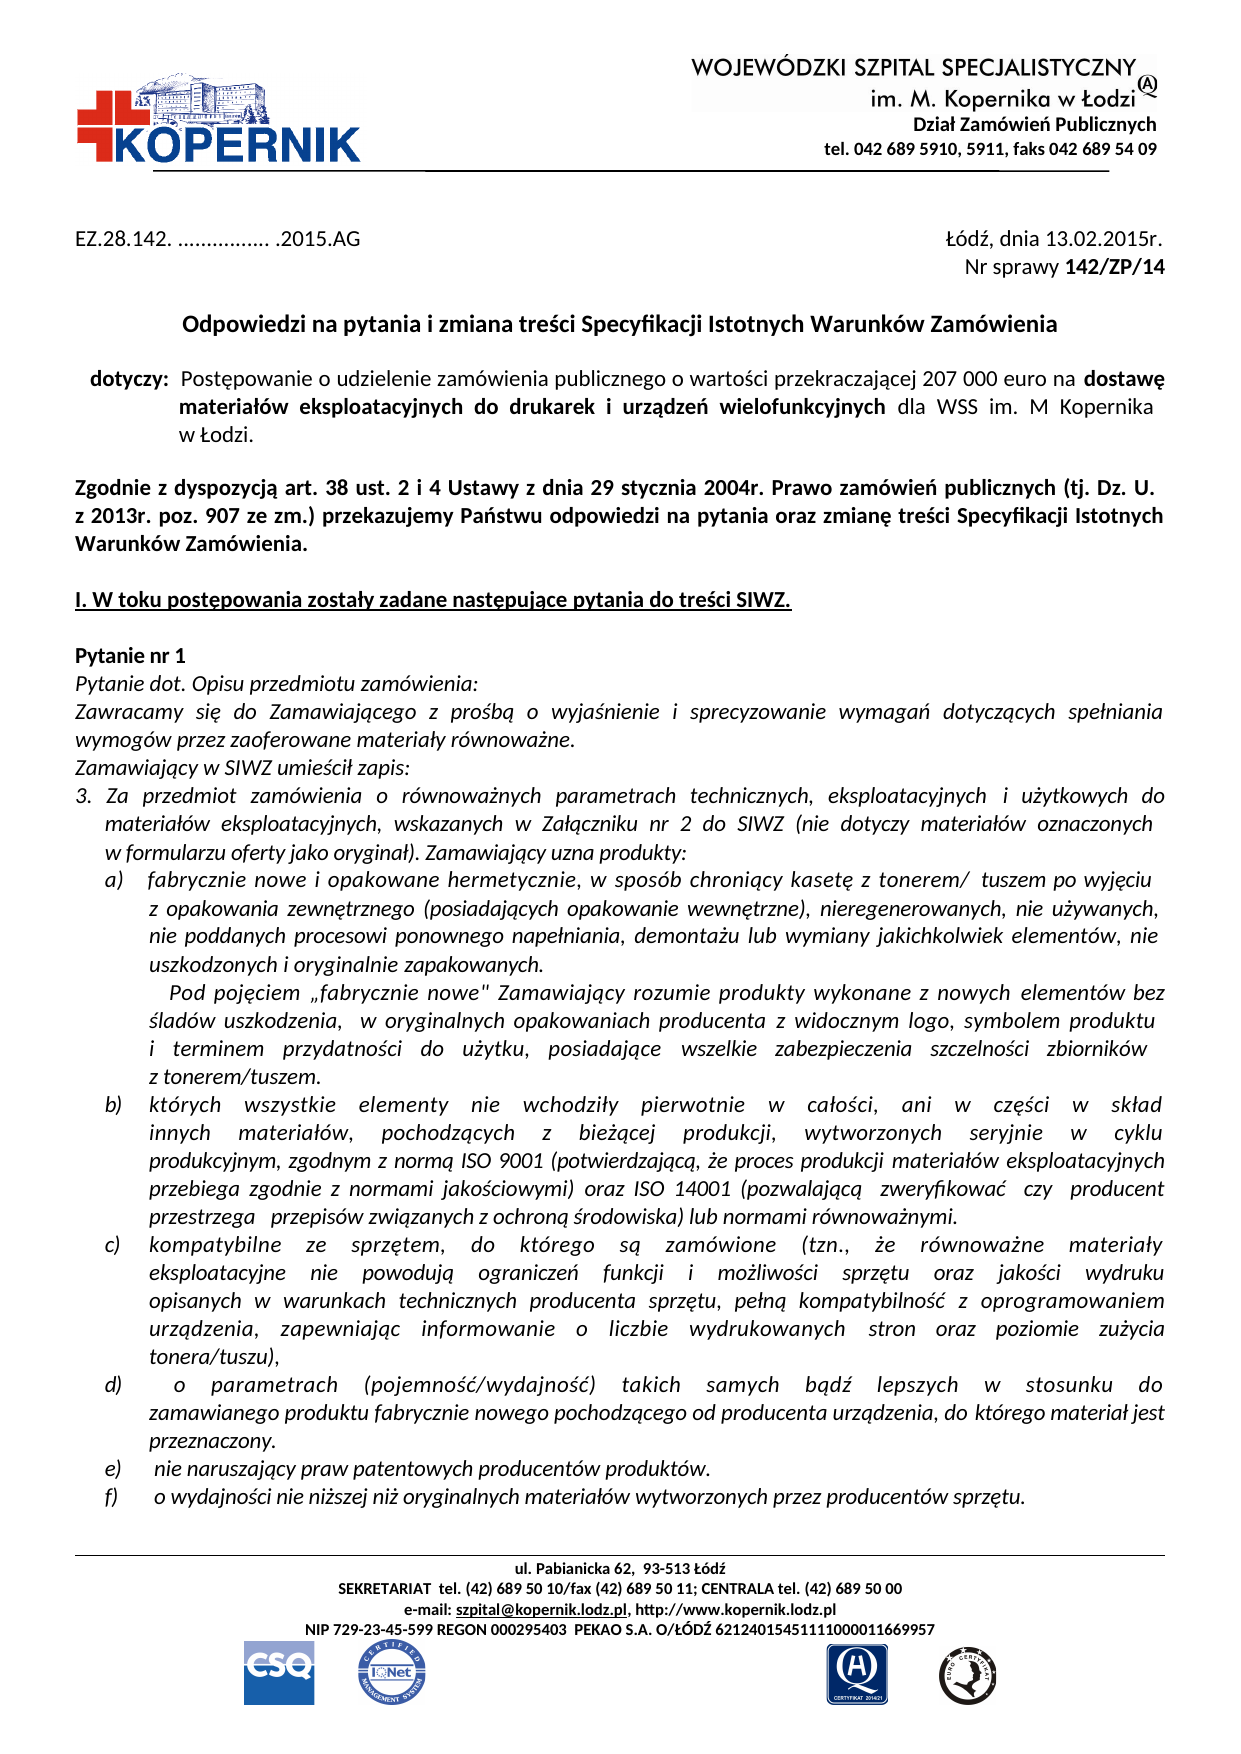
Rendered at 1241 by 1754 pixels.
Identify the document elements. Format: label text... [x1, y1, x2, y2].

text dotyczy: Postępowanie o udzielenie zamówienia publicznego o wartości przekraczającej 207 000 euro na dostawę materiałów eksploatacyjnych do drukarek i urządzeń wielofunkcyjnych dla WSS im. M Kopernika w Łodzi. [90, 364, 1165, 448]
picture [244, 1641, 315, 1705]
picture [358, 1639, 426, 1705]
text 3. Za przedmiot zamówienia o równoważnych parametrach technicznych, eksploatacyjnych i użytkowych do materiałów eksploatacyjnych, wskazanych w Załączniku nr 2 do SIWZ (nie dotyczy materiałów oznaczonych w formularzu oferty jako oryginał). Zamawiający uzna produkty: [75, 782, 1165, 866]
list o parametrach (pojemność/wydajność) takich samych bądź lepszych w stosunku do zamawianego produktu fabrycznie nowego pochodzącego od producenta urządzenia, do którego materiał jest przeznaczony. [104, 1370, 1165, 1454]
text EZ.28.142. ................ .2015.AG Łódź, dnia 13.02.2015r. [75, 224, 946, 252]
list kompatybilne ze sprzętem, do którego są zamówione (tzn., że równoważne materiały eksploatacyjne nie powodują ograniczeń funkcji i możliwości sprzętu oraz jakości wydruku opisanych w warunkach technicznych producenta sprzętu, pełną kompatybilność z oprogramowaniem urządzenia, zapewniając informowanie o liczbie wydrukowanych stron oraz poziomie zużycia tonera/tuszu), [104, 1230, 1165, 1370]
text a) fabrycznie nowe i opakowane hermetycznie, w sposób chroniący kasetę z tonerem/ tuszem po wyjęciu z opakowania zewnętrznego (posiadających opakowanie wewnętrzne), nieregenerowanych, nie używanych, nie poddanych procesowi ponownego napełniania, demontażu lub wymiany jakichkolwiek elementów, nie uszkodzonych i oryginalnie zapakowanych. [104, 866, 1159, 978]
text Zgodnie z dyspozycją art. 38 ust. 2 i 4 Ustawy z dnia 29 stycznia 2004r. Prawo zamówień publicznych (tj. Dz. U. z 2013r. poz. 907 ze zm.) przekazujemy Państwu odpowiedzi na pytania oraz zmianę treści Specyfikacji Istotnych Warunków Zamówienia. [75, 473, 1165, 557]
text Pod pojęciem „fabrycznie nowe" Zamawiający rozumie produkty wykonane z nowych elementów bez śladów uszkodzenia, w oryginalnych opakowaniach producenta z widocznym logo, symbolem produktu i terminem przydatności do użytku, posiadające wszelkie zabezpieczenia szczelności zbiorników z tonerem/tuszem. [104, 978, 1165, 1090]
list nie naruszający praw patentowych producentów produktów. [104, 1454, 1165, 1482]
picture [75, 73, 368, 166]
list o wydajności nie niższej niż oryginalnych materiałów wytworzonych przez producentów sprzętu. [104, 1482, 1165, 1510]
text Zawracamy się do Zamawiającego z prośbą o wyjaśnienie i sprecyzowanie wymagań dotyczących spełniania wymogów przez zaoferowane materiały równoważne. [75, 697, 1165, 753]
text Odpowiedzi na pytania i zmiana treści Specyfikacji Istotnych Warunków Zamówienia [75, 308, 1165, 338]
picture [939, 1646, 997, 1705]
text Zamawiający w SIWZ umieścił zapis: [75, 753, 1165, 782]
text Pytanie dot. Opisu przedmiotu zamówienia: [75, 669, 1165, 697]
text Pytanie nr 1 [75, 641, 1165, 669]
list których wszystkie elementy nie wchodziły pierwotnie w całości, ani w części w skład innych materiałów, pochodzących z bieżącej produkcji, wytworzonych seryjnie w cyklu produkcyjnym, zgodnym z normą ISO 9001 (potwierdzającą, że proces produkcji materiałów eksploatacyjnych przebiega zgodnie z normami jakościowymi) oraz ISO 14001 (pozwalającą zweryfikować czy producent przestrzega przepisów związanych z ochroną środowiska) lub normami równoważnymi. [104, 1090, 1165, 1230]
picture [691, 54, 1158, 112]
picture [826, 1644, 888, 1705]
text Nr sprawy 142/ZP/14 [665, 252, 1165, 280]
text I. W toku postępowania zostały zadane następujące pytania do treści SIWZ. [75, 585, 1165, 613]
